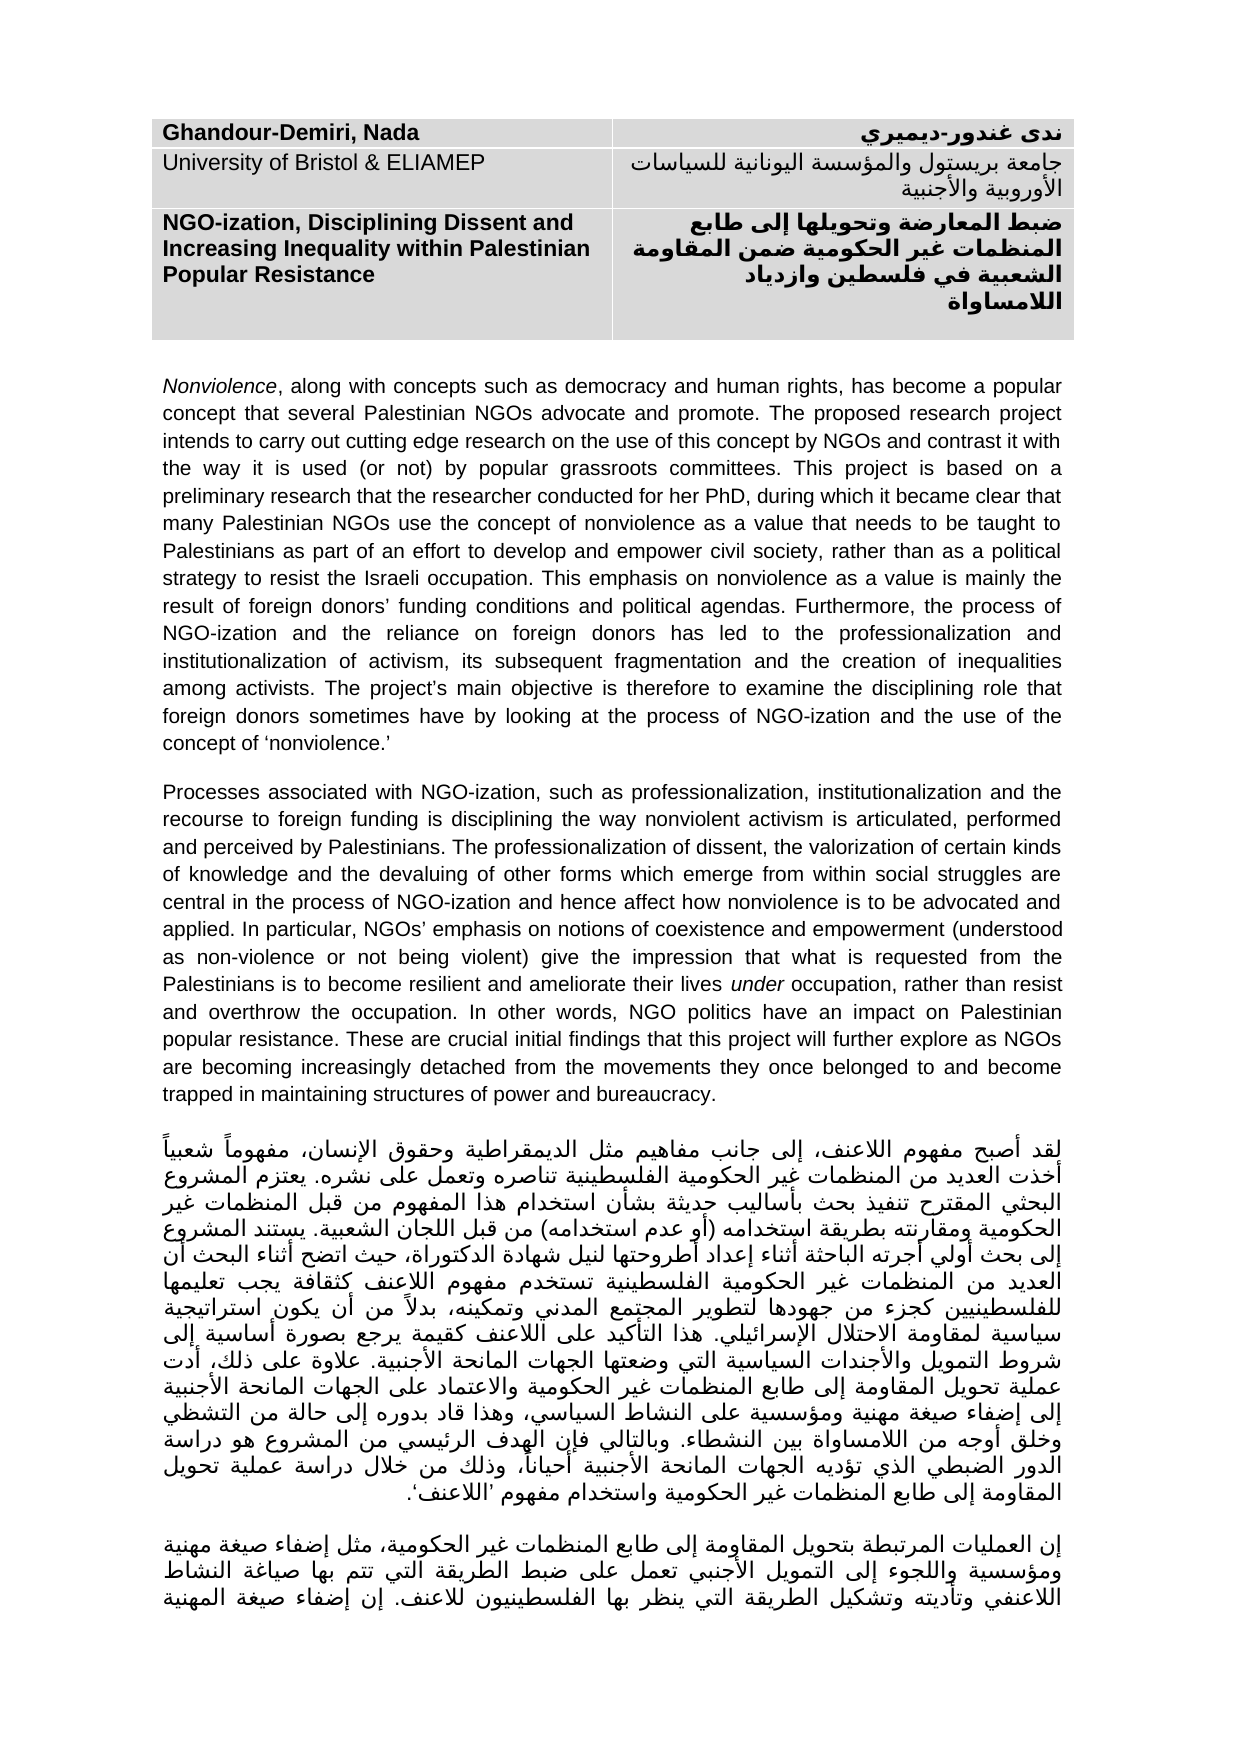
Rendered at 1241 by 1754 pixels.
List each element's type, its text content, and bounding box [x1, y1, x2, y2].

table_cell University of Bristol & ELIAMEP [152, 149, 612, 208]
text لقد أصبح مفهوم اللاعنف، إلى جانب مفاهيم مثل الديمقراطية وحقوق الإنسان، مفهوماً شعبياً أخذت العديد من المنظمات غير الحكومية الفلسطينية تناصره وتعمل على نشره. يعتزم المشروع البحثي المقترح تنفيذ بحث بأساليب حديثة بشأن استخدام هذا المفهوم من قبل المنظمات غير الحكومية ومقارنته بطريقة استخدامه (أو عدم استخدامه) من قبل اللجان الشعبية. يستند المشروع إلى بحث أولي أجرته الباحثة أثناء إعداد أطروحتها لنيل شهادة الدكتوراة، حيث اتضح أثناء البحث أن العديد من المنظمات غير الحكومية الفلسطينية تستخدم مفهوم اللاعنف كثقافة يجب تعليمها للفلسطينيين كجزء من جهودها لتطوير المجتمع المدني وتمكينه، بدلاً من أن يكون استراتيجية سياسية لمقاومة الاحتلال الإسرائيلي. هذا التأكيد على اللاعنف كقيمة يرجع بصورة أساسية إلى شروط التمويل والأجندات السياسية التي وضعتها الجهات المانحة الأجنبية. علاوة على ذلك، أدت عملية تحويل المقاومة إلى طابع المنظمات غير الحكومية والاعتماد على الجهات المانحة الأجنبية إلى إضفاء صيغة مهنية ومؤسسية على النشاط السياسي، وهذا قاد بدوره إلى حالة من التشظي وخلق أوجه من اللامساواة بين النشطاء. وبالتالي فإن الهدف الرئيسي من المشروع هو دراسة الدور الضبطي الذي تؤديه الجهات المانحة الأجنبية أحياناً، وذلك من خلال دراسة عملية تحويل المقاومة إلى طابع المنظمات غير الحكومية واستخدام مفهوم ’اللاعنف‘. [162, 1136, 1063, 1505]
table_cell NGO-ization, Disciplining Dissent and Increasing Inequality within Palestinian Popular Resistance [152, 209, 612, 340]
table_cell جامعة بريستول والمؤسسة اليونانية للسياسات الأوروبية والأجنبية [613, 149, 1074, 208]
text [162, 1531, 1063, 1610]
table_header Ghandour-Demiri, Nada [152, 119, 612, 147]
text Processes associated with NGO-ization, such as professionalization, institutionalization and the recourse to foreign funding is disciplining the way nonviolent activism is articulated, performed and perceived by Palestinians. The professionalization of dissent, the valorization of certain kinds of knowledge and the devaluing of other forms which emerge from within social struggles are central in the process of NGO-ization and hence affect how nonviolence is to be advocated and applied. In particular, NGOs’ emphasis on notions of coexistence and empowerment (understood as non-violence or not being violent) give the impression that what is requested from the Palestinians is to become resilient and ameliorate their lives under occupation, rather than resist and overthrow the occupation. In other words, NGO politics have an impact on Palestinian popular resistance. These are crucial initial findings that this project will further explore as NGOs are becoming increasingly detached from the movements they once belonged to and become trapped in maintaining structures of power and bureaucracy. [162, 779, 1063, 1106]
table_header ندى غندور-ديميري [613, 119, 1074, 147]
table_cell ضبط المعارضة وتحويلها إلى طابع المنظمات غير الحكومية ضمن المقاومة الشعبية في فلسطين وازدياد اللامساواة [613, 209, 1074, 340]
text Nonviolence, along with concepts such as democracy and human rights, has become a popular concept that several Palestinian NGOs advocate and promote. The proposed research project intends to carry out cutting edge research on the use of this concept by NGOs and contrast it with the way it is used (or not) by popular grassroots committees. This project is based on a preliminary research that the researcher conducted for her PhD, during which it became clear that many Palestinian NGOs use the concept of nonviolence as a value that needs to be taught to Palestinians as part of an effort to develop and empower civil society, rather than as a political strategy to resist the Israeli occupation. This emphasis on nonviolence as a value is mainly the result of foreign donors’ funding conditions and political agendas. Furthermore, the process of NGO-ization and the reliance on foreign donors has led to the professionalization and institutionalization of activism, its subsequent fragmentation and the creation of inequalities among activists. The project’s main objective is therefore to examine the disciplining role that foreign donors sometimes have by looking at the process of NGO-ization and the use of the concept of ‘nonviolence.’ [162, 374, 1063, 755]
